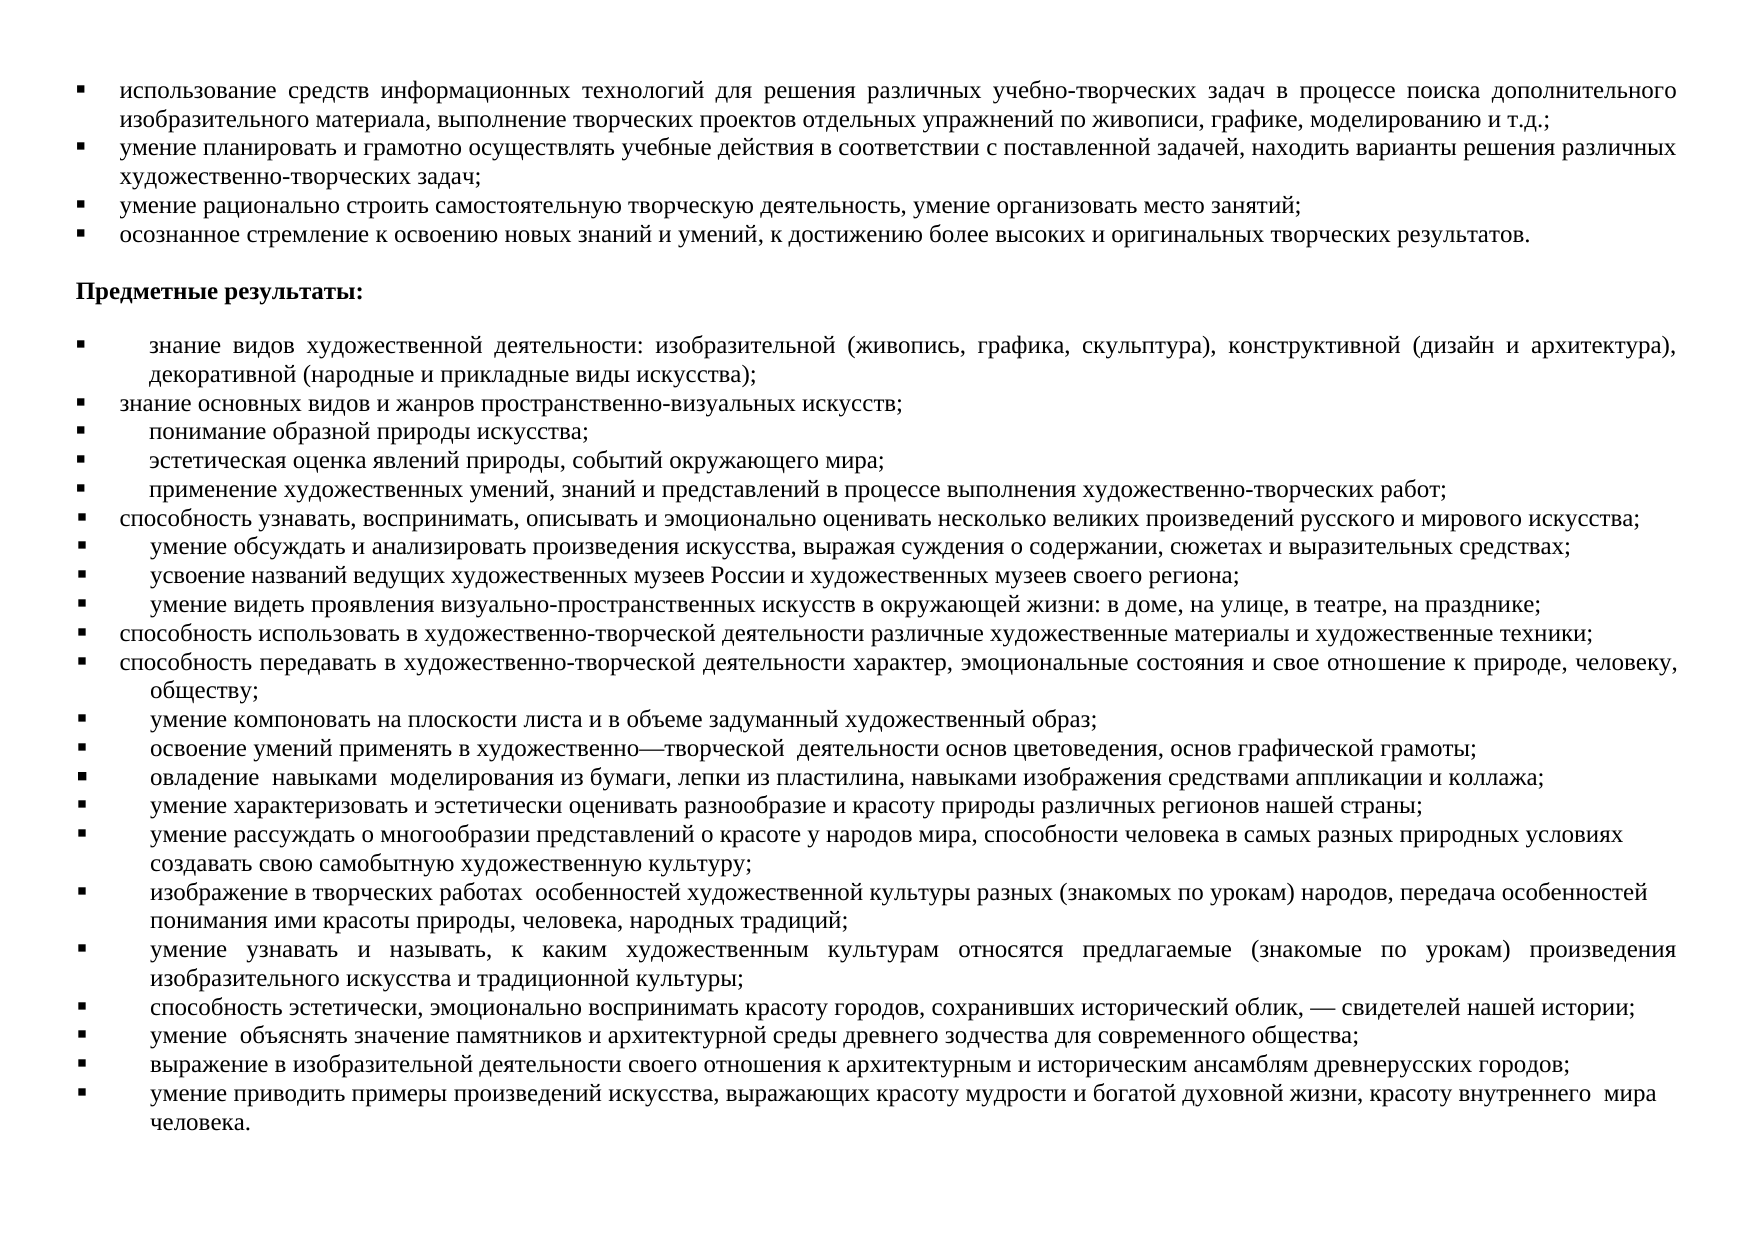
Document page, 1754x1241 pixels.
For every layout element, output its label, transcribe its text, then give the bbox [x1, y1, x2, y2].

list усвоение названий ведущих художественных музеев России и художественных музеев своего региона; [76, 560, 1675, 589]
list способность эстетически, эмоционально воспринимать красоту городов, сохранивших исторический облик, — свидетелей нашей истории; [76, 992, 1679, 1021]
list умение видеть проявления визуально-пространственных искусств в окружающей жизни: в доме, на улице, в театре, на празднике; [76, 589, 1676, 618]
list использование средств информационных технологий для решения различных учебно-творческих задач в процессе поиска дополнительного изобразительного материала, выполнение творческих проектов отдельных упражнений по живописи, графике, моделированию и т.д.; [75, 75, 1678, 132]
list выражение в изобразительной деятельности своего отношения к архитектурным и историческим ансамблям древнерусских городов; [76, 1049, 1679, 1078]
list умение компоновать на плоскости листа и в объеме задуманный художественный образ; [76, 704, 1678, 733]
list эстетическая оценка явлений природы, событий окружающего мира; [75, 445, 1678, 474]
list умение рационально строить самостоятельную творческую деятельность, умение организовать место занятий; [75, 190, 1678, 219]
list умение объяснять значение памятников и архитектурной среды древнего зодчества для современного общества; [76, 1021, 1679, 1049]
text Предметные результаты: [76, 276, 1678, 305]
list способность узнавать, воспринимать, описывать и эмоционально оценивать несколько великих произведений русского и мирового искусства; [76, 503, 1678, 531]
list знание основных видов и жанров пространственно-визуальных искусств; [75, 388, 1678, 416]
list способность использовать в художественно-творческой деятельности различные художественные материалы и художественные техники; [76, 618, 1678, 647]
list овладение навыками моделирования из бумаги, лепки из пластилина, навыками изображения средствами аппликации и коллажа; [76, 762, 1679, 791]
list знание видов художественной деятельности: изобразительной (живопись, графика, скульптура), конструктивной (дизайн и архитектура), декоративной (народные и прикладные виды искусства); [75, 330, 1678, 388]
list умение характеризовать и эстетически оценивать разнообразие и красоту природы различных регионов нашей страны; [76, 791, 1679, 819]
list изображение в творческих работах особенностей художественной культуры разных (знакомых по урокам) народов, передача особенностей понимания ими красоты природы, человека, народных традиций; [76, 877, 1679, 934]
list умение планировать и грамотно осуществлять учебные действия в соответствии с поставленной задачей, находить варианты решения различных художественно-творческих задач; [75, 132, 1678, 190]
list осознанное стремление к освоению новых знаний и умений, к достижению более высоких и оригинальных творческих результатов. [75, 219, 1678, 247]
list умение узнавать и называть, к каким художественным культурам относятся предлагаемые (знакомые по урокам) произведения изобразительного искусства и традиционной культуры; [76, 934, 1678, 992]
list применение художественных умений, знаний и представлений в процессе выполнения художественно-творческих работ; [75, 474, 1678, 503]
list понимание образной природы искусства; [75, 416, 1678, 445]
list освоение умений применять в художественно—творческой деятельности основ цветоведения, основ графической грамоты; [76, 733, 1678, 762]
list умение рассуждать о многообразии представлений о красоте у народов мира, способности человека в самых разных природных условиях создавать свою самобытную художественную культуру; [76, 819, 1679, 877]
list способность передавать в художественно-творческой деятельности характер, эмоциональные состояния и свое отношение к природе, человеку, обществу; [76, 647, 1678, 704]
list умение обсуждать и анализировать произведения искусства, выражая суждения о содержании, сюжетах и выразительных средствах; [76, 531, 1675, 560]
list умение приводить примеры произведений искусства, выражающих красоту мудрости и богатой духовной жизни, красоту внутреннего мира человека. [76, 1078, 1679, 1136]
